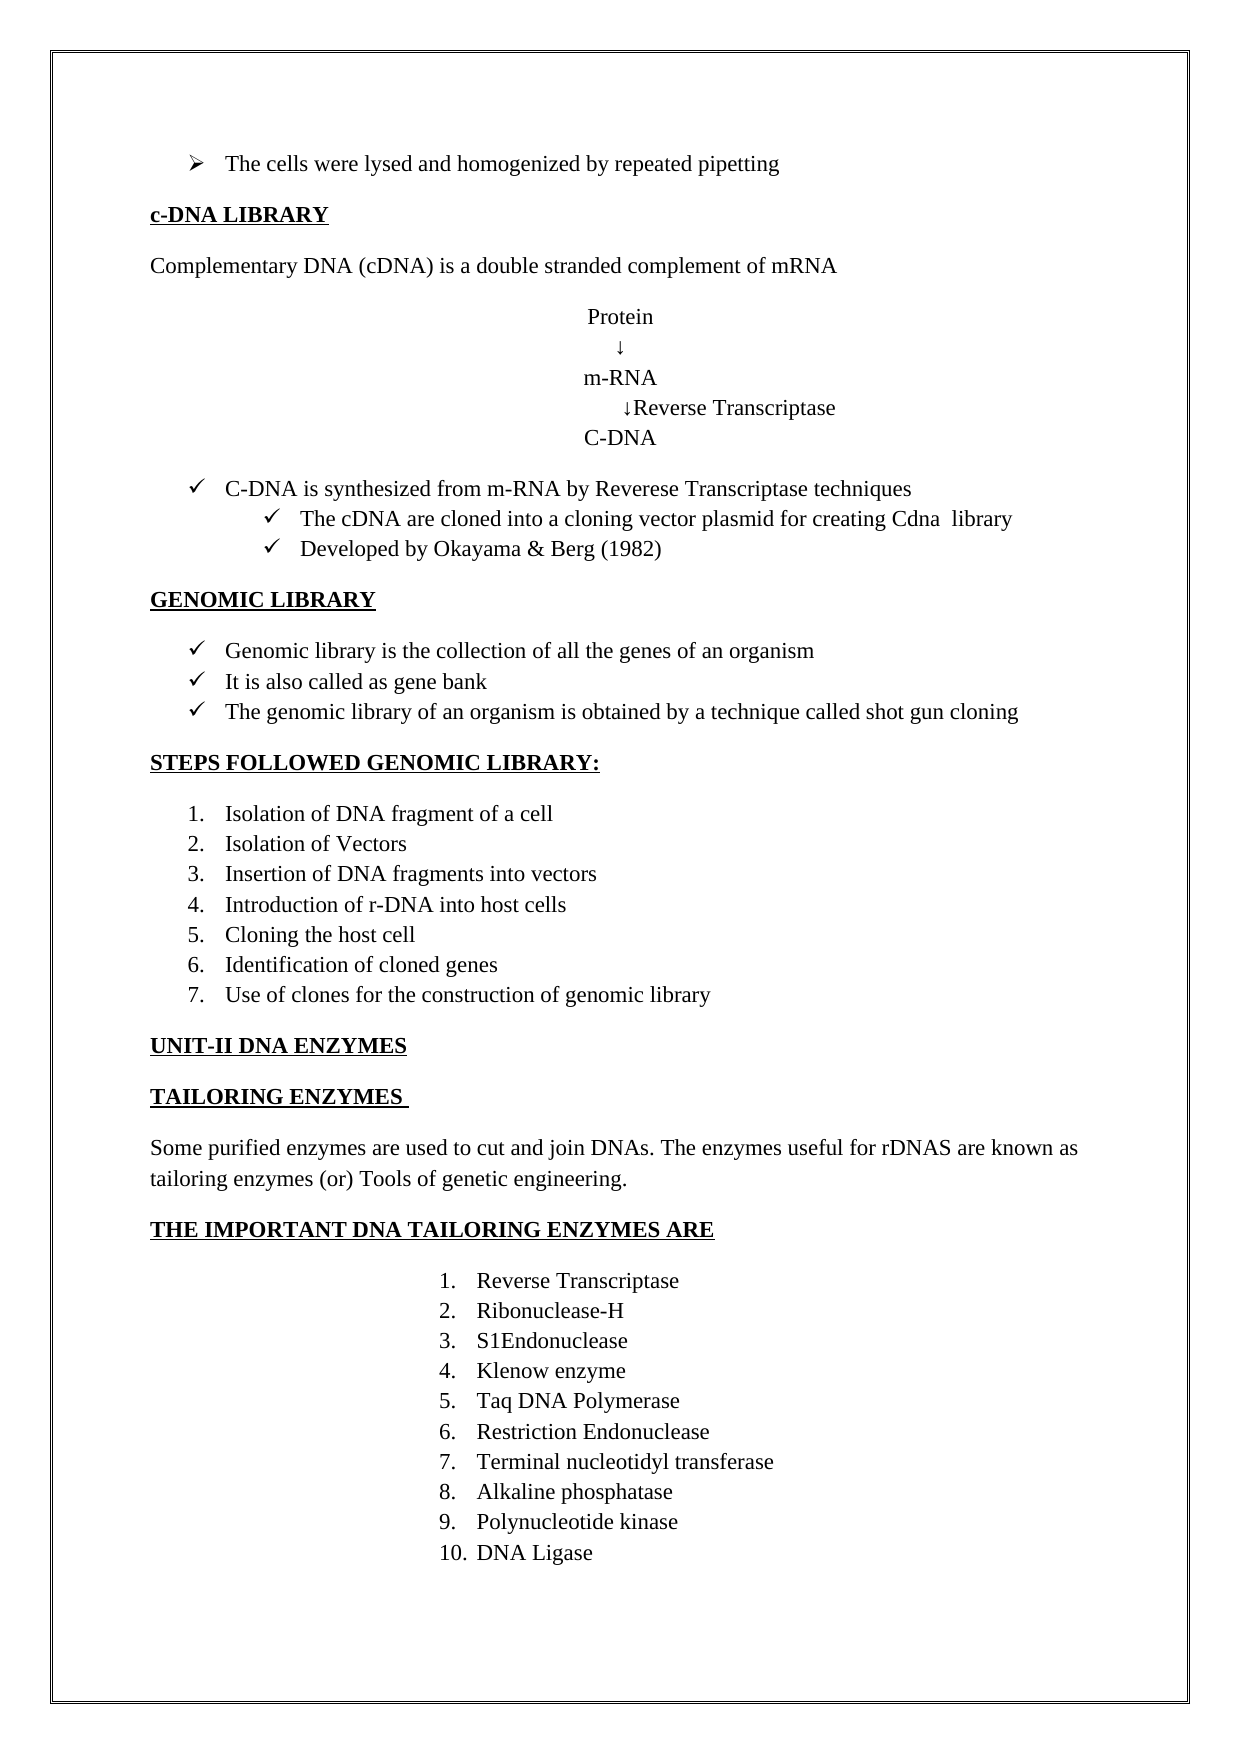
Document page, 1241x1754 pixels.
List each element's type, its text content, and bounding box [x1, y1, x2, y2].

list The cells were lysed and homogenized by repeated pipetting [187, 150, 1090, 176]
text ↓ [150, 333, 1090, 360]
list DNA Ligase [439, 1538, 1090, 1565]
text STEPS FOLLOWED GENOMIC LIBRARY: [150, 749, 1090, 775]
text c-DNA LIBRARY [150, 201, 1090, 227]
list Klenow enzyme [439, 1357, 1090, 1384]
list Isolation of Vectors [187, 830, 1090, 857]
text C-DNA [150, 424, 1090, 450]
list Ribonuclease-H [439, 1297, 1090, 1323]
text TAILORING ENZYMES [150, 1083, 1090, 1110]
text Complementary DNA (cDNA) is a double stranded complement of mRNA [150, 252, 1090, 278]
list The genomic library of an organism is obtained by a technique called shot gun cloning [187, 698, 1090, 724]
list Genomic library is the collection of all the genes of an organism [187, 637, 1090, 664]
list Developed by Okayama & Berg (1982) [262, 535, 1090, 562]
text Protein [150, 303, 1090, 329]
text UNIT-II DNA ENZYMES [150, 1032, 1090, 1059]
list Restriction Endonuclease [439, 1418, 1090, 1444]
list Insertion of DNA fragments into vectors [187, 860, 1090, 887]
list Reverse Transcriptase [439, 1267, 1090, 1293]
text Some purified enzymes are used to cut and join DNAs. The enzymes useful for rDNAS are known as tailoring enzymes (or) Tools of genetic engineering. [150, 1134, 1090, 1191]
list Cloning the host cell [187, 921, 1090, 947]
text THE IMPORTANT DNA TAILORING ENZYMES ARE [150, 1216, 1090, 1242]
text ↓Reverse Transcriptase [150, 394, 1090, 420]
list Isolation of DNA fragment of a cell [187, 800, 1090, 826]
list Identification of cloned genes [187, 951, 1090, 977]
list Polynucleotide kinase [439, 1508, 1090, 1535]
list Introduction of r-DNA into host cells [187, 891, 1090, 917]
text GENOMIC LIBRARY [150, 586, 1090, 613]
list The cDNA are cloned into a cloning vector plasmid for creating Cdna library [262, 505, 1090, 532]
list Taq DNA Polymerase [439, 1387, 1090, 1414]
list C-DNA is synthesized from m-RNA by Reverese Transcriptase techniques [187, 475, 1090, 501]
list S1Endonuclease [439, 1327, 1090, 1353]
list Use of clones for the construction of genomic library [187, 981, 1090, 1008]
list Terminal nucleotidyl transferase [439, 1448, 1090, 1474]
list It is also called as gene bank [187, 668, 1090, 694]
text m-RNA [150, 363, 1090, 390]
list Alkaline phosphatase [439, 1478, 1090, 1504]
